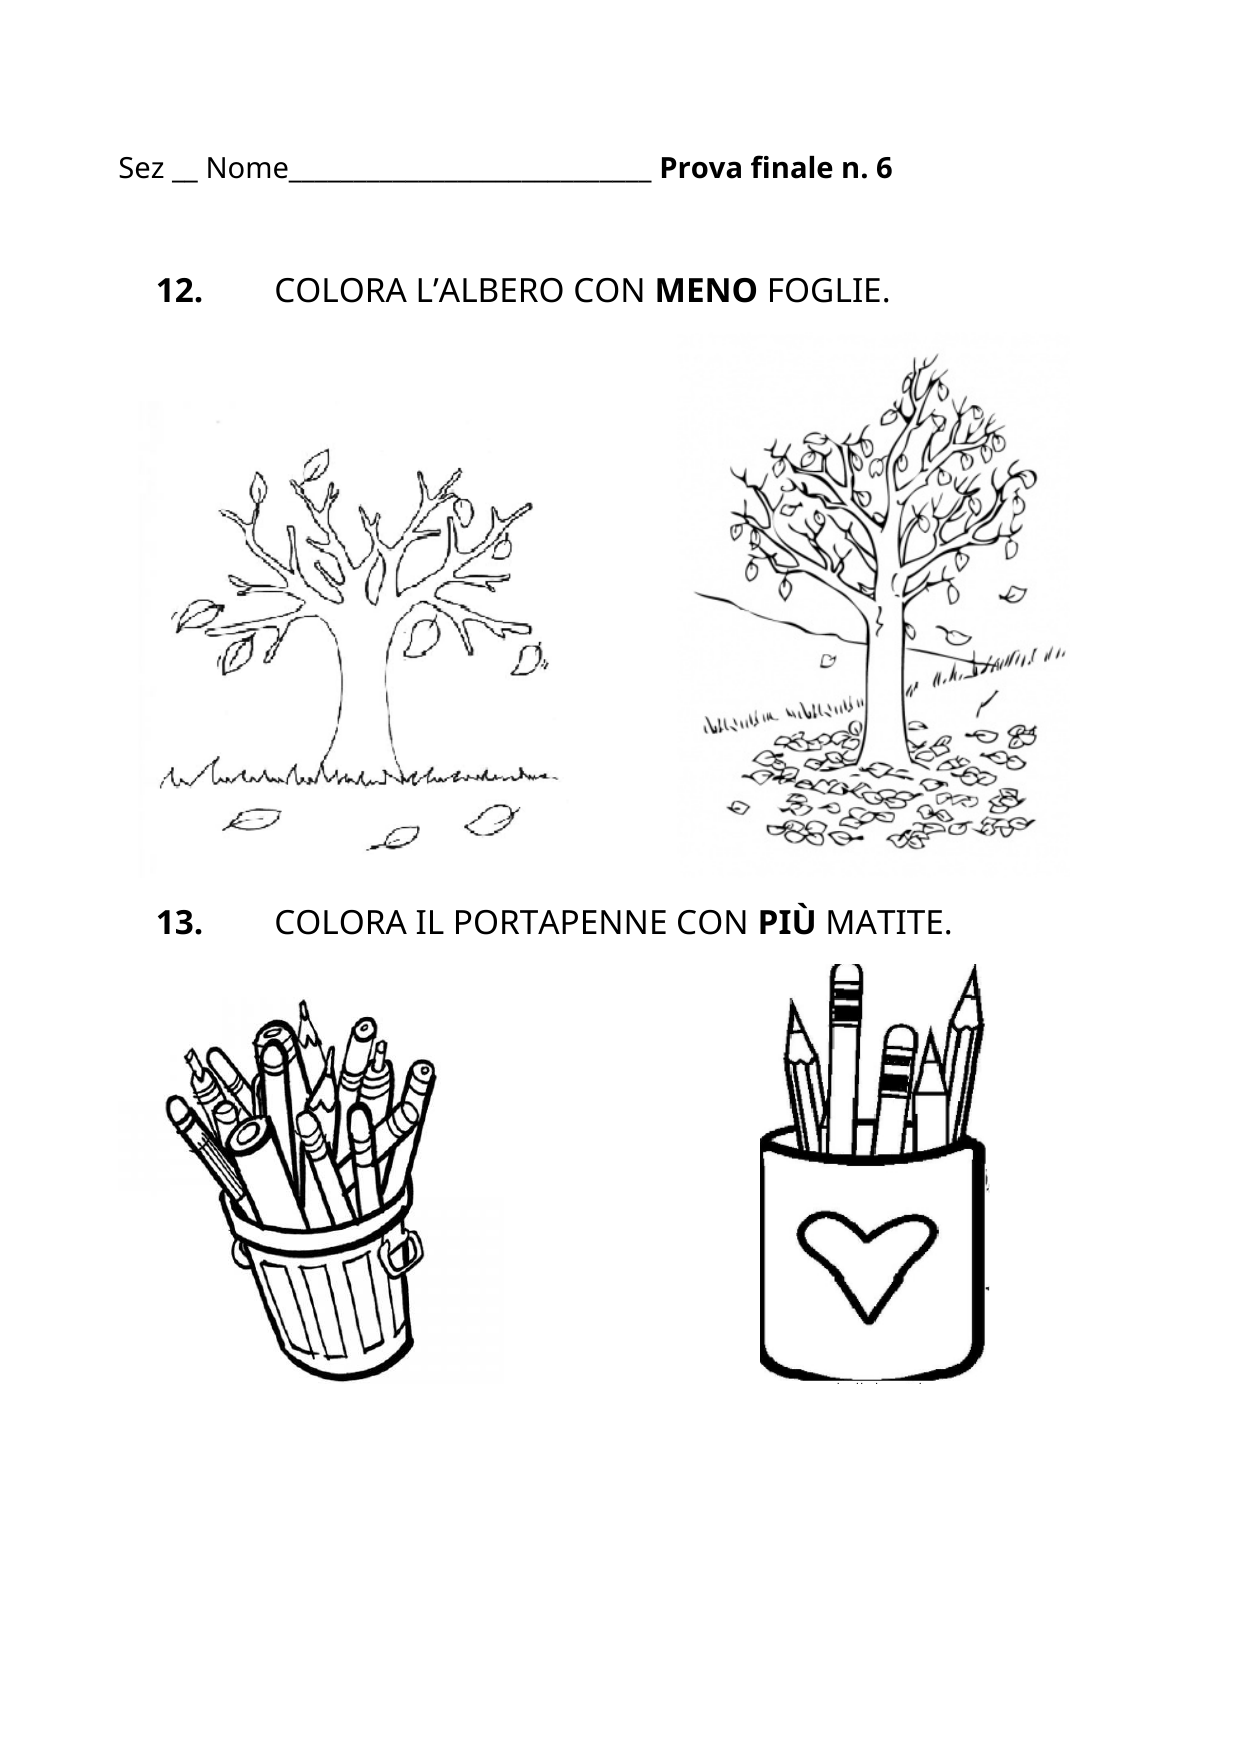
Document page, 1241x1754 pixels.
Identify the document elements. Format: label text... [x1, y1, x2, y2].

list COLORA IL PORTAPENNE CON PIÙ MATITE. [156, 899, 1122, 944]
picture [760, 964, 990, 1384]
list COLORA L’ALBERO CON MENO FOGLIE. [156, 267, 1122, 312]
picture [677, 332, 1070, 878]
picture [118, 997, 504, 1384]
text Sez __ Nome____________________________ Prova finale n. 6 [118, 148, 1122, 187]
picture [118, 401, 570, 878]
